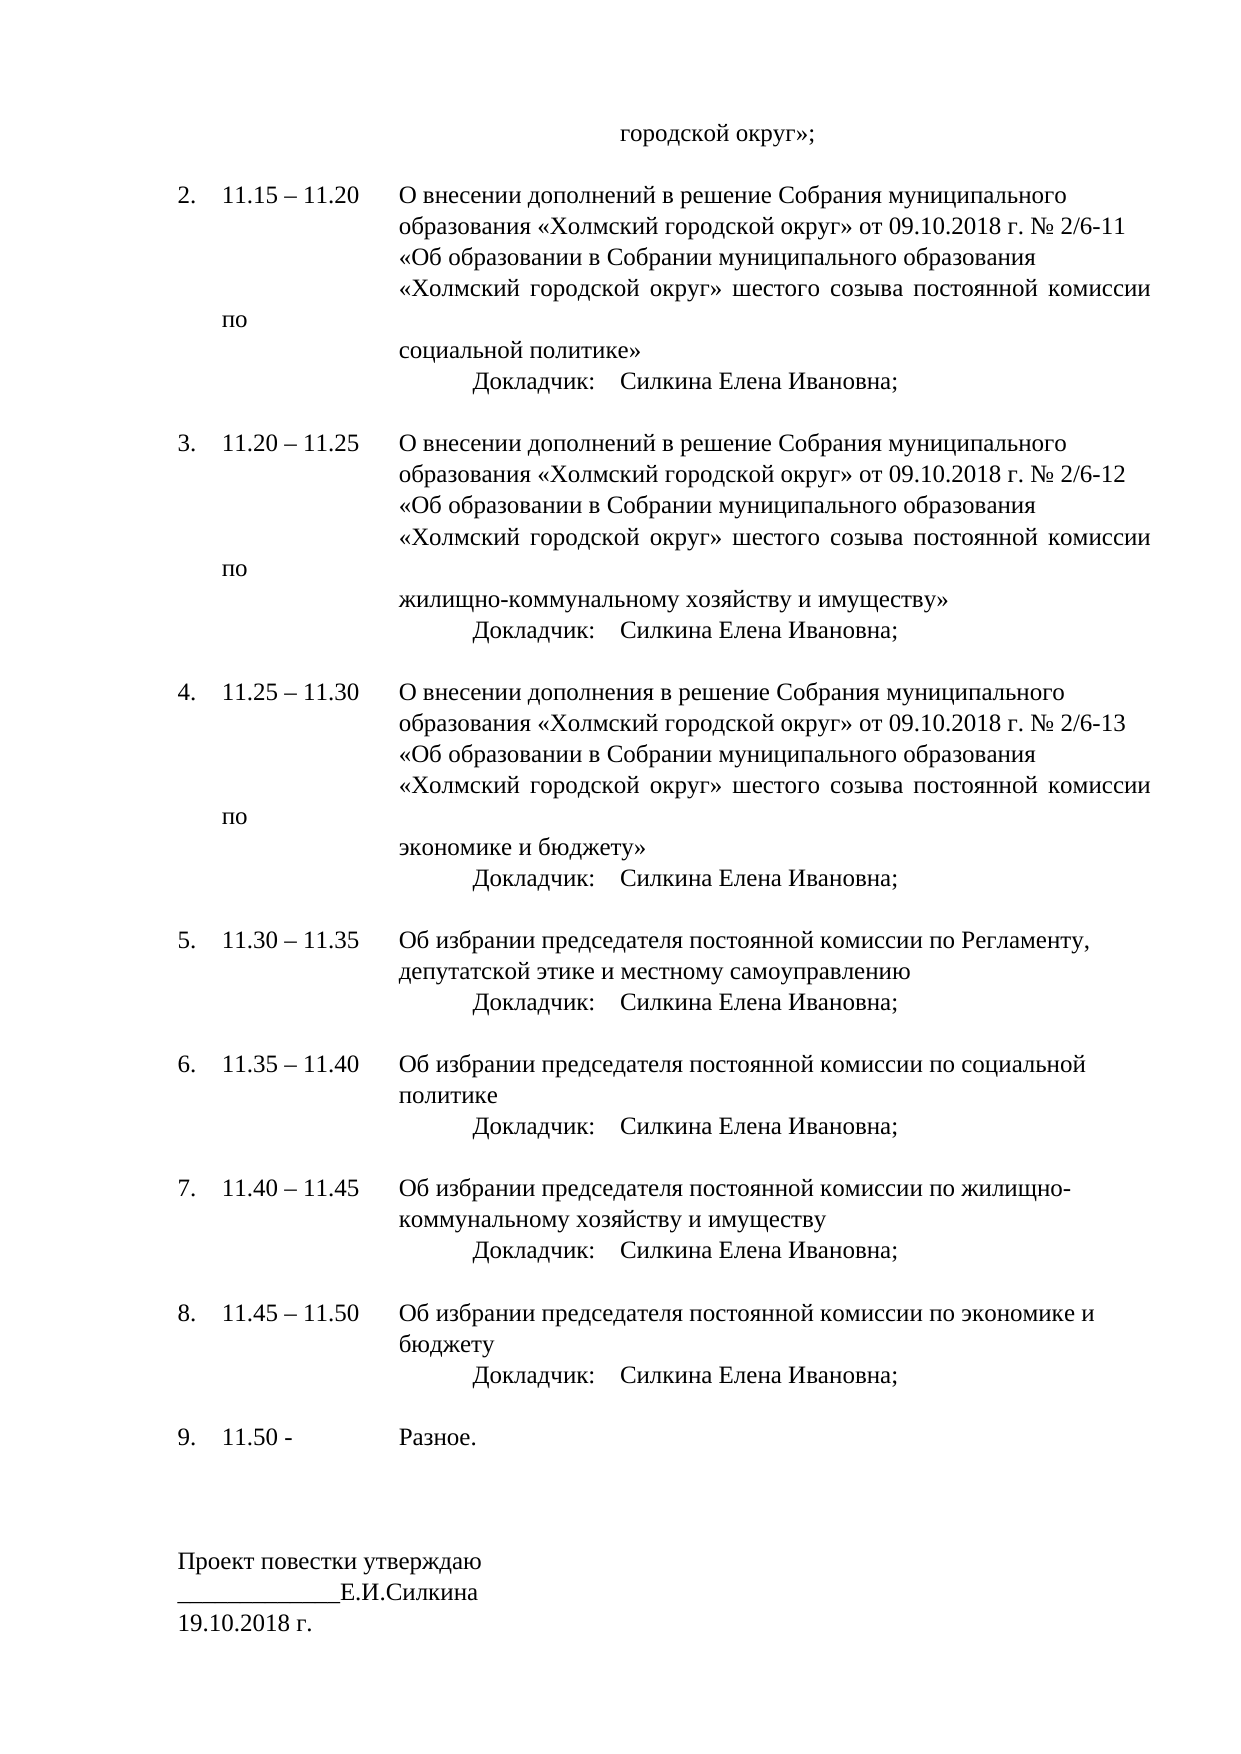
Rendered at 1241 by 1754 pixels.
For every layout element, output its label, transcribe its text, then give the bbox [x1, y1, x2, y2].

list 11.30 – 11.35 Об избрании председателя постоянной комиссии по Регламенту, [177, 925, 1152, 954]
list Докладчик: Силкина Елена Ивановна; [222, 1236, 1152, 1264]
list Докладчик: Силкина Елена Ивановна; [222, 615, 1152, 643]
list политике [222, 1080, 1152, 1109]
list «Холмский городской округ» шестого созыва постоянной комиссии по [222, 273, 1152, 333]
list Докладчик: Силкина Елена Ивановна; [222, 987, 1152, 1016]
list городской округ»; [325, 118, 1152, 147]
list «Об образовании в Собрании муниципального образования [222, 242, 1152, 271]
list «Об образовании в Собрании муниципального образования [222, 491, 1152, 519]
list «Холмский городской округ» шестого созыва постоянной комиссии по [222, 522, 1152, 581]
list 11.20 – 11.25 О внесении дополнений в решение Собрания муниципального [177, 428, 1152, 457]
list Докладчик: Силкина Елена Ивановна; [222, 366, 1152, 395]
list Докладчик: Силкина Елена Ивановна; [222, 1111, 1152, 1140]
list жилищно-коммунальному хозяйству и имуществу» [222, 584, 1152, 612]
list коммунальному хозяйству и имуществу [222, 1204, 1152, 1233]
list образования «Холмский городской округ» от 09.10.2018 г. № 2/6-13 [222, 708, 1152, 737]
list 11.15 – 11.20 О внесении дополнений в решение Собрания муниципального [177, 180, 1152, 209]
list 11.45 – 11.50 Об избрании председателя постоянной комиссии по экономике и [177, 1298, 1152, 1326]
list 11.35 – 11.40 Об избрании председателя постоянной комиссии по социальной [177, 1049, 1152, 1078]
list образования «Холмский городской округ» от 09.10.2018 г. № 2/6-11 [222, 211, 1152, 240]
list образования «Холмский городской округ» от 09.10.2018 г. № 2/6-12 [222, 459, 1152, 488]
text Проект повестки утверждаю [177, 1546, 1152, 1575]
list 11.40 – 11.45 Об избрании председателя постоянной комиссии по жилищно- [177, 1173, 1152, 1202]
text 19.10.2018 г. [177, 1608, 1152, 1637]
list экономике и бюджету» [222, 832, 1152, 861]
list «Об образовании в Собрании муниципального образования [222, 739, 1152, 768]
list 11.50 - Разное. [177, 1422, 1152, 1451]
list бюджету [222, 1329, 1152, 1357]
list 11.25 – 11.30 О внесении дополнения в решение Собрания муниципального [177, 677, 1152, 706]
list Докладчик: Силкина Елена Ивановна; [222, 1360, 1152, 1388]
list депутатской этике и местному самоуправлению [222, 956, 1152, 985]
list социальной политике» [222, 335, 1152, 364]
list «Холмский городской округ» шестого созыва постоянной комиссии по [222, 770, 1152, 830]
list Докладчик: Силкина Елена Ивановна; [222, 863, 1152, 892]
text _____________Е.И.Силкина [177, 1577, 1152, 1606]
